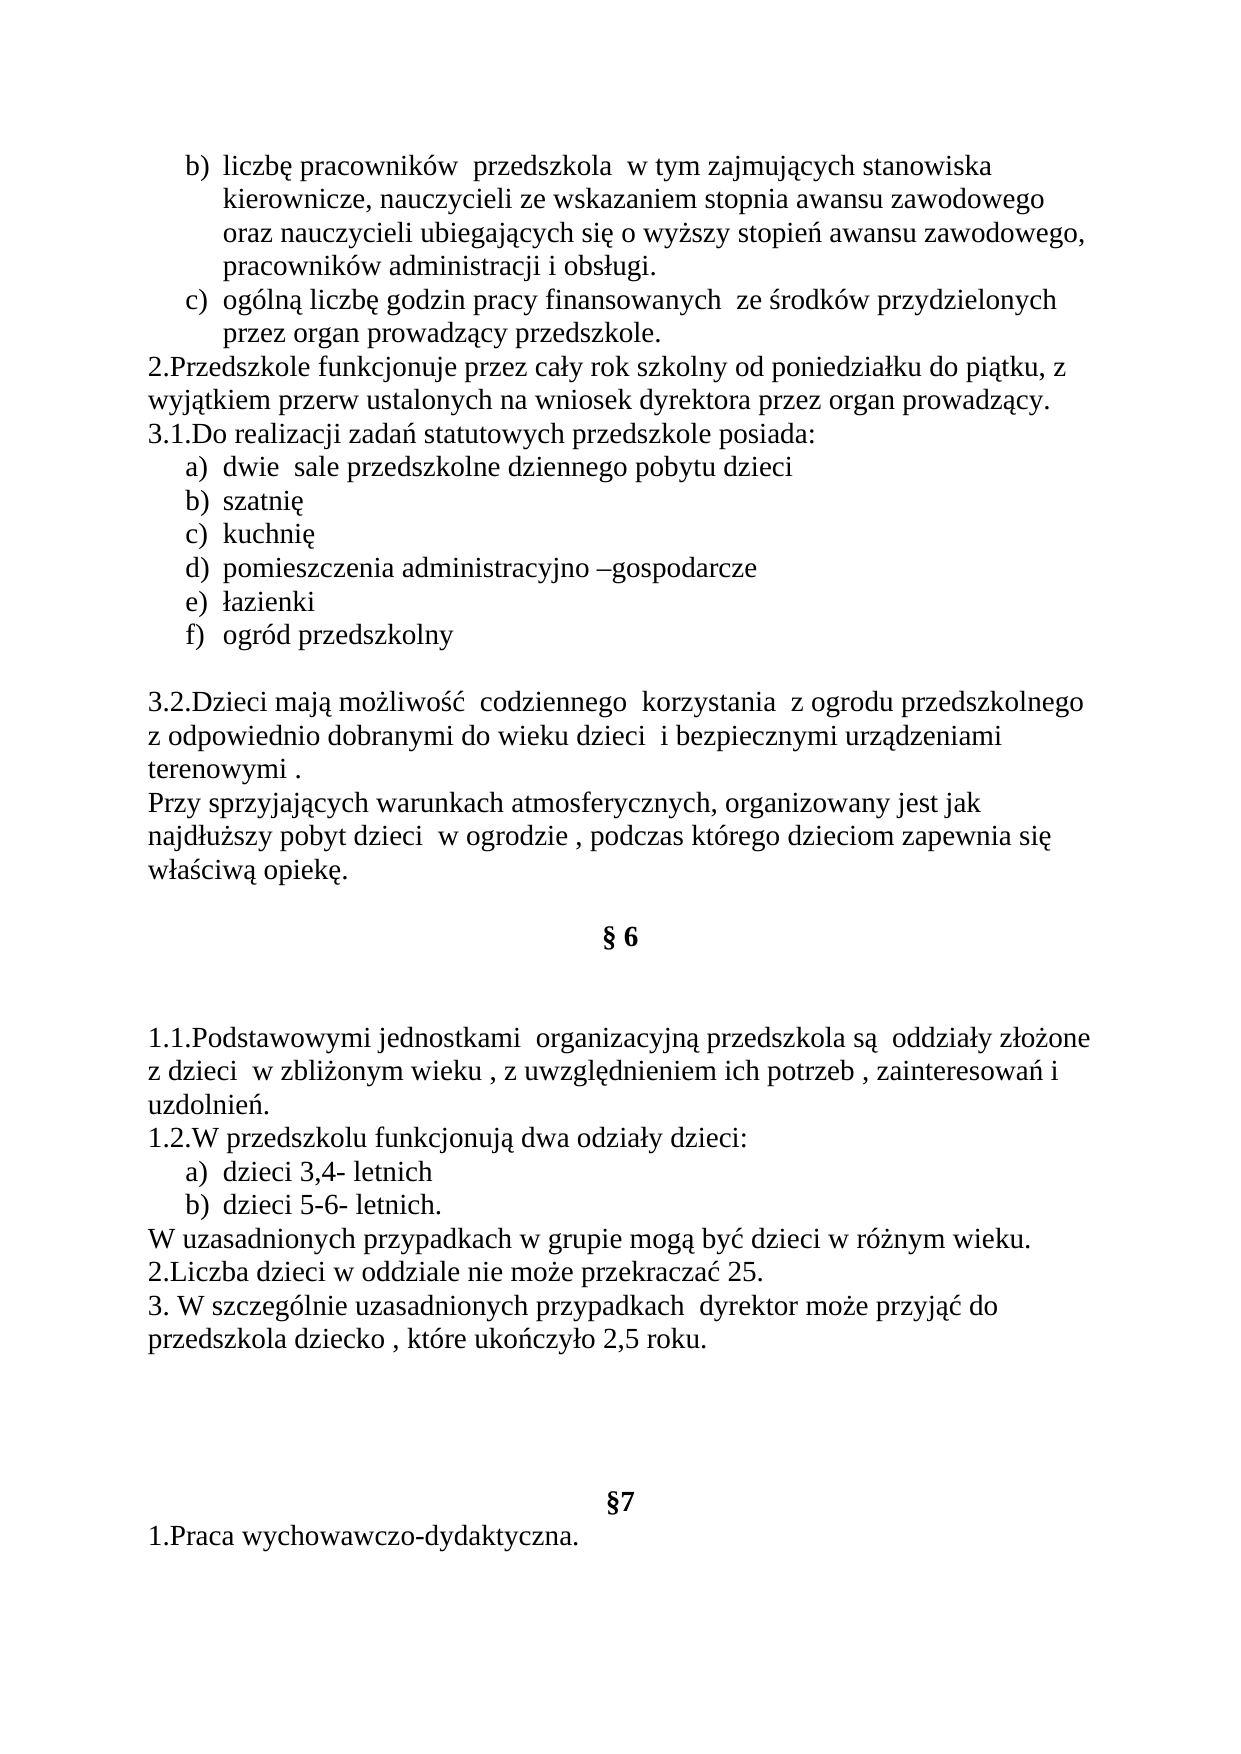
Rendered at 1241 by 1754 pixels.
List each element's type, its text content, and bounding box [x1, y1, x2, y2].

text Przy sprzyjających warunkach atmosferycznych, organizowany jest jak najdłuższy pobyt dzieci w ogrodzie , podczas którego dzieciom zapewnia się właściwą opiekę. [148, 785, 1093, 886]
list dwie sale przedszkolne dziennego pobytu dzieci [185, 449, 1093, 483]
list pomieszczenia administracyjno –gospodarcze [185, 550, 1093, 584]
list ogólną liczbę godzin pracy finansowanych ze środków przydzielonych przez organ prowadzący przedszkole. [185, 282, 1093, 349]
text 3.2.Dzieci mają możliwość codziennego korzystania z ogrodu przedszkolnego z odpowiednio dobranymi do wieku dzieci i bezpiecznymi urządzeniami terenowymi . [148, 684, 1093, 785]
list liczbę pracowników przedszkola w tym zajmujących stanowiska kierownicze, nauczycieli ze wskazaniem stopnia awansu zawodowego oraz nauczycieli ubiegających się o wyższy stopień awansu zawodowego, pracowników administracji i obsługi. [185, 148, 1093, 282]
text 1.Praca wychowawczo-dydaktyczna. [148, 1518, 1093, 1552]
text 3.1.Do realizacji zadań statutowych przedszkole posiada: [148, 416, 1093, 449]
list szatnię [185, 483, 1093, 517]
text 1.1.Podstawowymi jednostkami organizacyjną przedszkola są oddziały złożone z dzieci w zbliżonym wieku , z uwzględnieniem ich potrzeb , zainteresowań i uzdolnień. [148, 1020, 1093, 1120]
text §7 [148, 1484, 1093, 1518]
list łazienki [185, 584, 1093, 617]
list ogród przedszkolny [185, 617, 1093, 651]
text § 6 [148, 919, 1093, 953]
list dzieci 5-6- letnich. [185, 1187, 1093, 1221]
text W uzasadnionych przypadkach w grupie mogą być dzieci w różnym wieku. [148, 1221, 1093, 1254]
list dzieci 3,4- letnich [185, 1154, 1093, 1187]
list kuchnię [185, 517, 1093, 550]
text 2.Liczba dzieci w oddziale nie może przekraczać 25. [148, 1254, 1093, 1288]
text 3. W szczególnie uzasadnionych przypadkach dyrektor może przyjąć do przedszkola dziecko , które ukończyło 2,5 roku. [148, 1288, 1093, 1355]
text 2.Przedszkole funkcjonuje przez cały rok szkolny od poniedziałku do piątku, z wyjątkiem przerw ustalonych na wniosek dyrektora przez organ prowadzący. [148, 349, 1093, 416]
text 1.2.W przedszkolu funkcjonują dwa odziały dzieci: [148, 1120, 1093, 1154]
